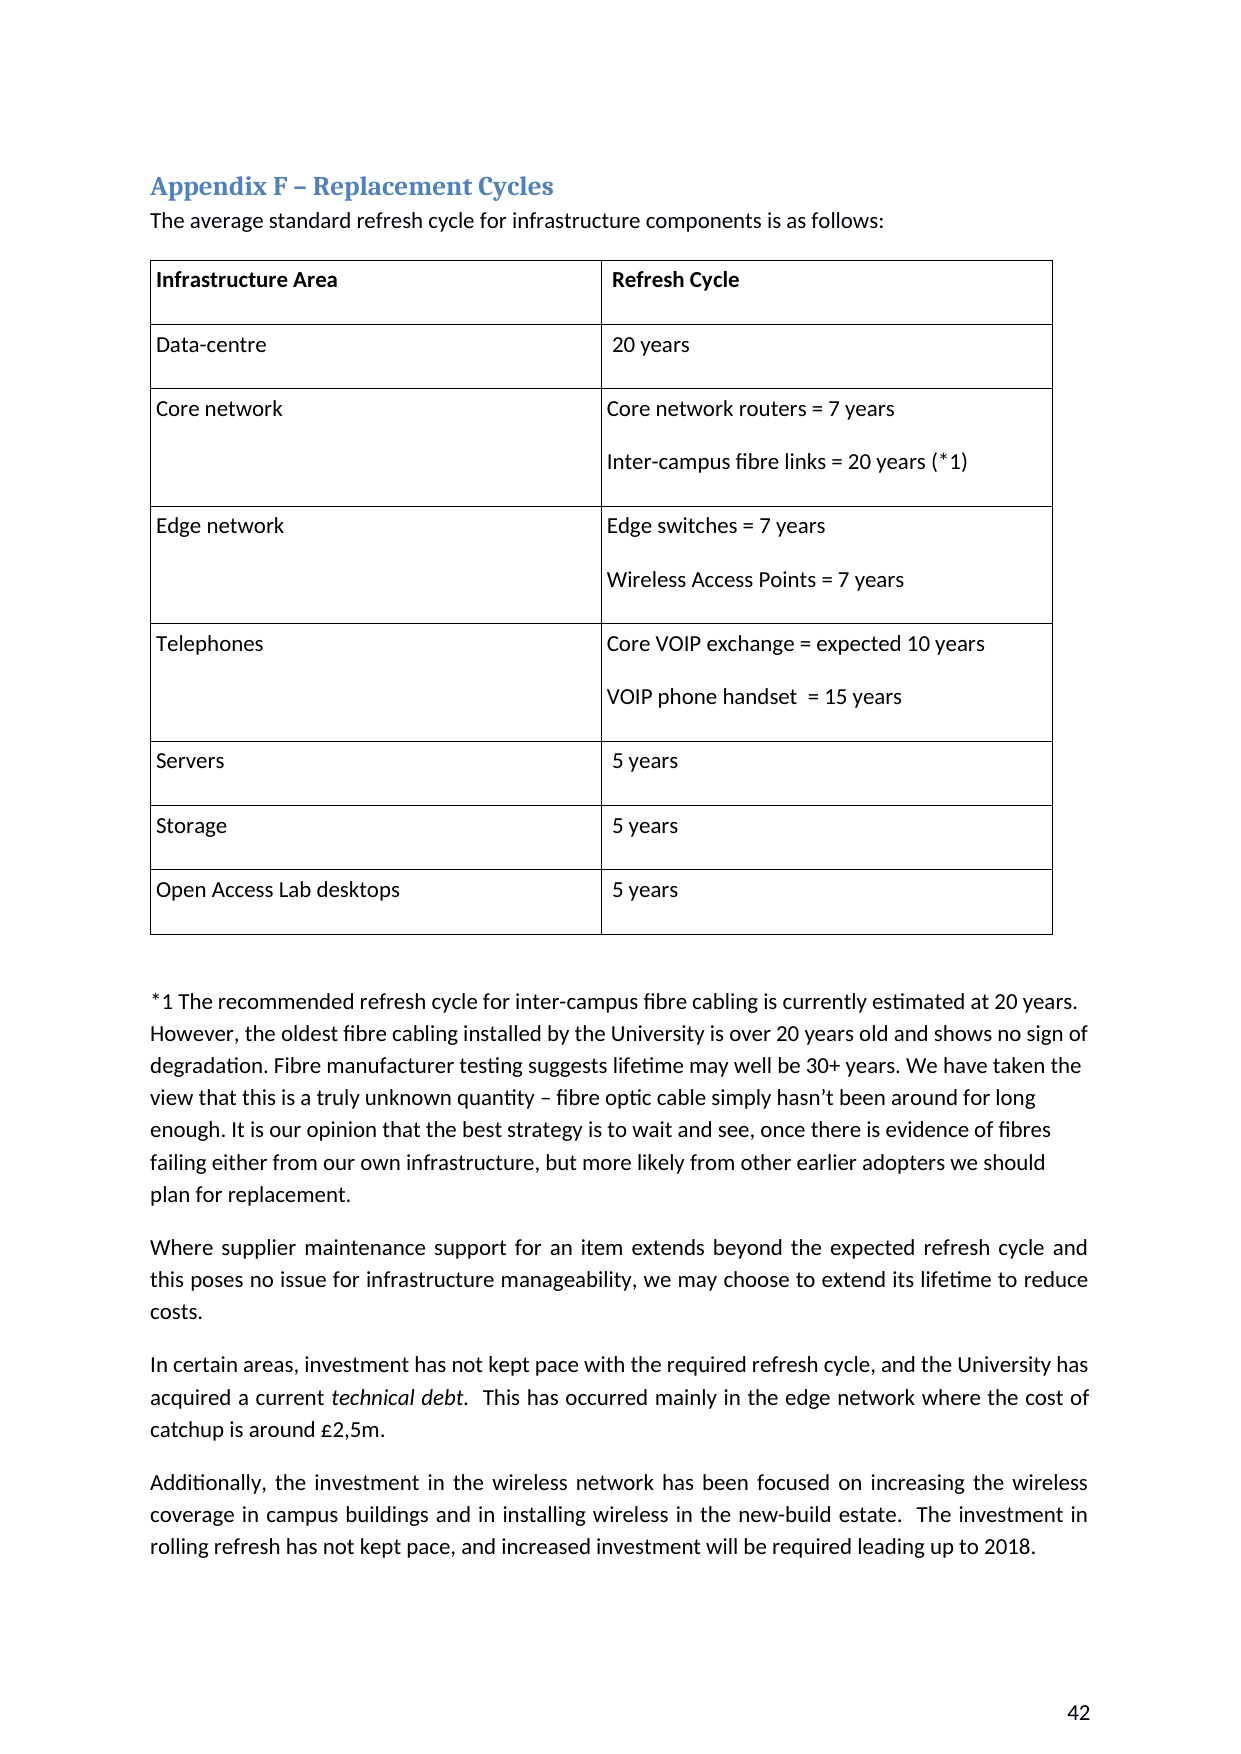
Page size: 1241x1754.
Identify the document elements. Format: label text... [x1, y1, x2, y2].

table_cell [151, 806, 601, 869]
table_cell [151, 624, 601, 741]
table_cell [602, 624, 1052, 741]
text Additionally, the investment in the wireless network has been focused on increasing the wireless coverage in campus buildings and in installing wireless in the new-build estate. The investment in rolling refresh has not kept pace, and increased investment will be required leading up to 2018. [150, 1468, 1090, 1560]
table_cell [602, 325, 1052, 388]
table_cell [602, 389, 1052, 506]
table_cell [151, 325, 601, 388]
list The average standard refresh cycle for infrastructure components is as follows: [150, 207, 1090, 234]
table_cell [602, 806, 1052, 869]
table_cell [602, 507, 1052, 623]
list *1 The recommended refresh cycle for inter-campus fibre cabling is currently estimated at 20 years. However, the oldest fibre cabling installed by the University is over 20 years old and shows no sign of degradation. Fibre manufacturer testing suggests lifetime may well be 30+ years. We have taken the view that this is a truly unknown quantity – fibre optic cable simply hasn’t been around for long enough. It is our opinion that the best strategy is to wait and see, once there is evidence of fibres failing either from our own infrastructure, but more likely from other earlier adopters we should plan for replacement. [150, 987, 1090, 1208]
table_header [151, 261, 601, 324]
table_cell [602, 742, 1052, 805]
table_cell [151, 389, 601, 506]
text Where supplier maintenance support for an item extends beyond the expected refresh cycle and this poses no issue for infrastructure manageability, we may choose to extend its lifetime to reduce costs. [150, 1233, 1090, 1325]
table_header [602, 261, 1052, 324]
subtitle Appendix F – Replacement Cycles [150, 171, 1090, 202]
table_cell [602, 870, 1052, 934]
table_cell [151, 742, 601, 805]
text In certain areas, investment has not kept pace with the required refresh cycle, and the University has acquired a current technical debt. This has occurred mainly in the edge network where the cost of catchup is around £2,5m. [150, 1350, 1090, 1443]
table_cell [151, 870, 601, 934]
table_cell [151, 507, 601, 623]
